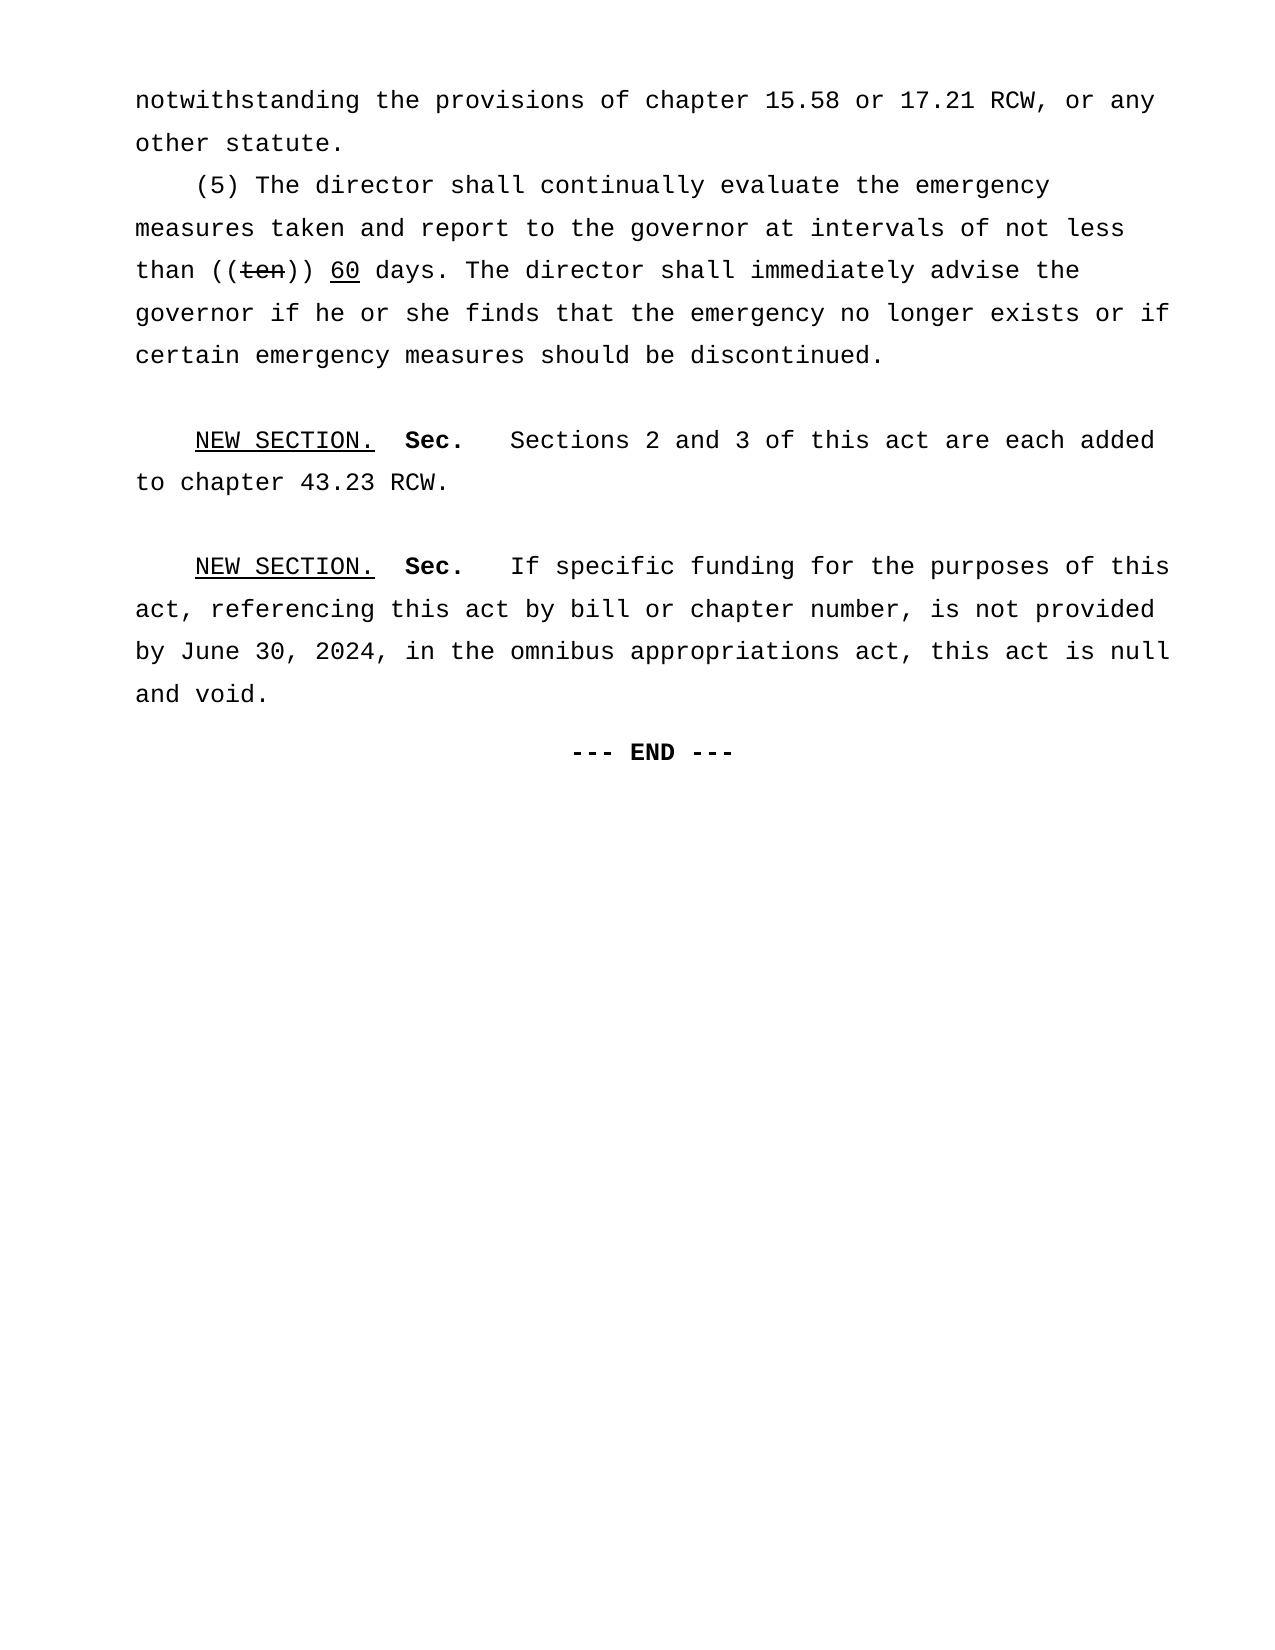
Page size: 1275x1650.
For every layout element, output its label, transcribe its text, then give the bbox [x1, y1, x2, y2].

text (5) The director shall continually evaluate the emergency measures taken and report to the governor at intervals of not less than ((ten)) 60 days. The director shall immediately advise the governor if he or she finds that the emergency no longer exists or if certain emergency measures should be discontinued. [135, 160, 1170, 372]
text NEW SECTION. Sec. Sections 2 and 3 of this act are each added to chapter 43.23 RCW. [135, 414, 1170, 499]
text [135, 75, 1170, 160]
text --- END --- [135, 739, 1170, 767]
text NEW SECTION. Sec. If specific funding for the purposes of this act, referencing this act by bill or chapter number, is not provided by June 30, 2024, in the omnibus appropriations act, this act is null and void. [135, 541, 1170, 711]
